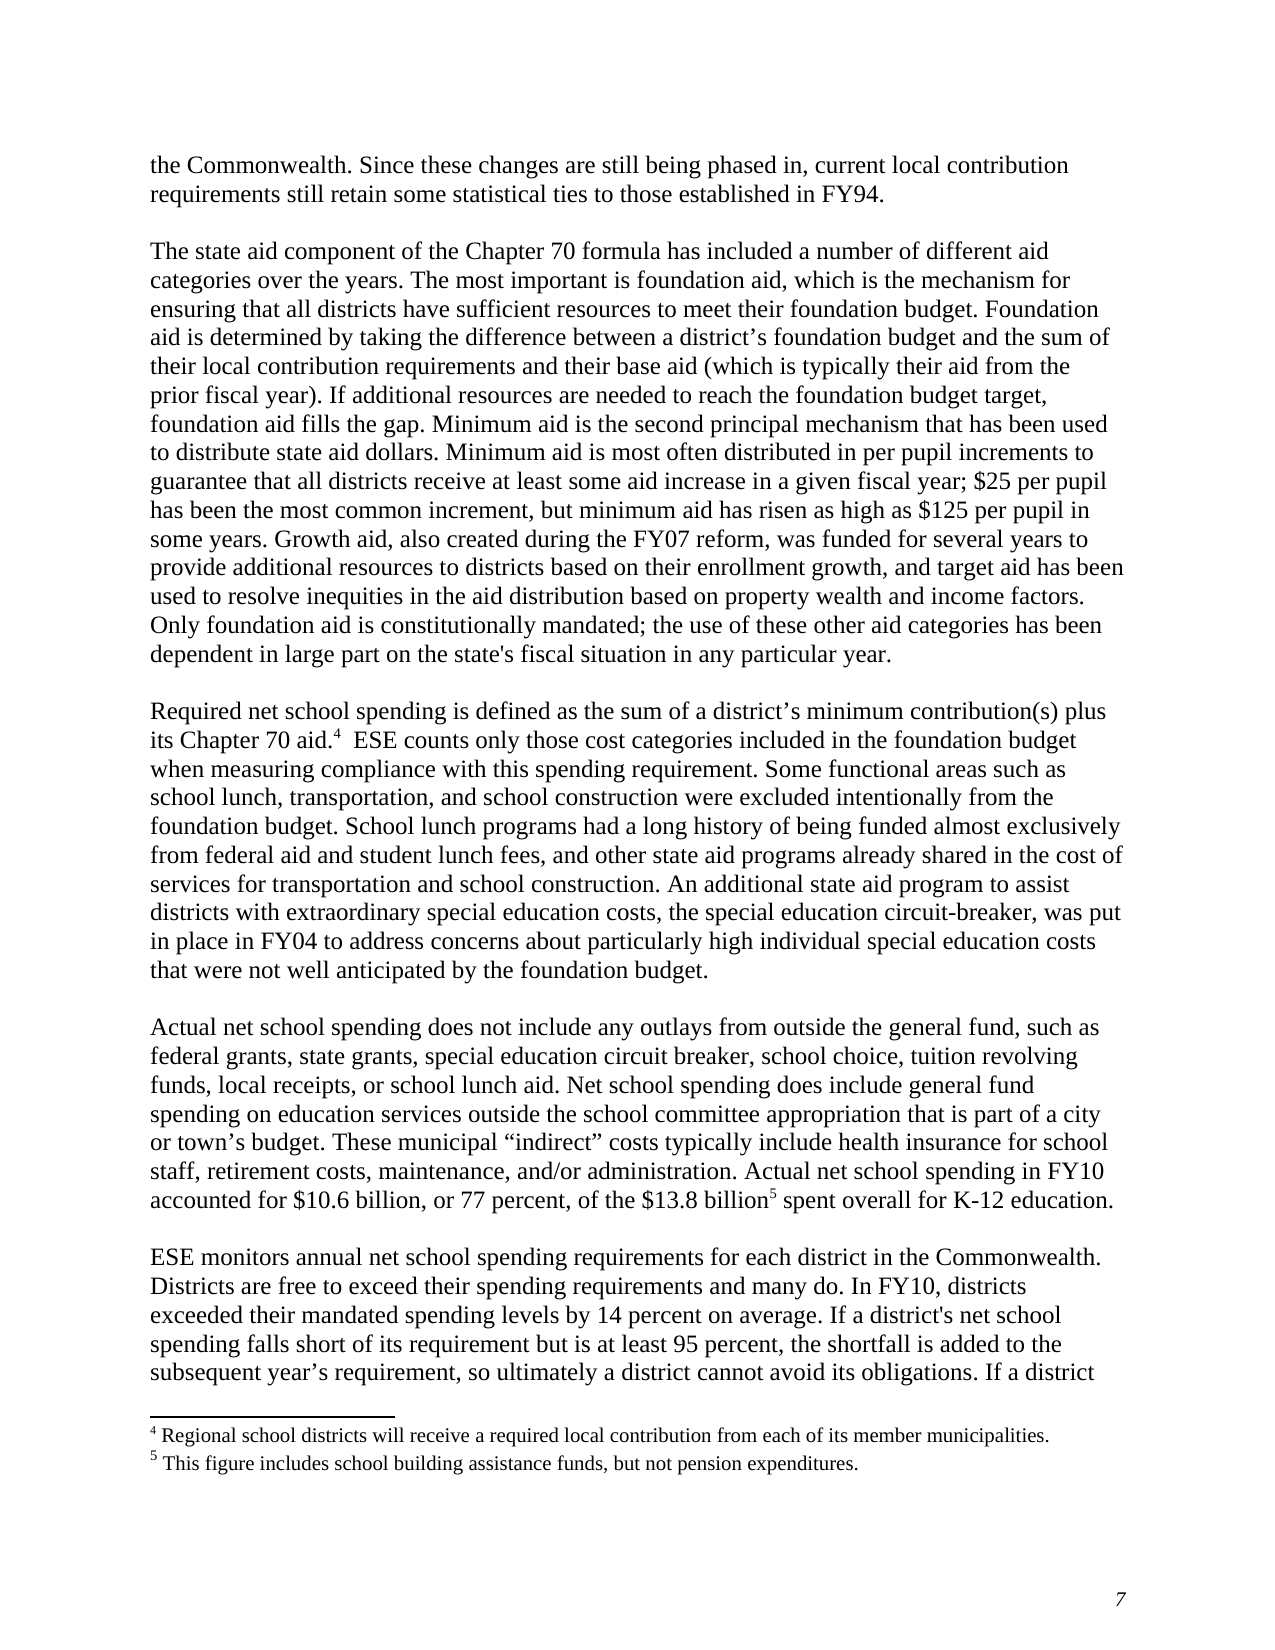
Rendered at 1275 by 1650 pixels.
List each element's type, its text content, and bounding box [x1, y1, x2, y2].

text Required net school spending is defined as the sum of a district’s minimum contribution(s) plus its Chapter 70 aid. ESE counts only those cost categories included in the foundation budget when measuring compliance with this spending requirement. Some functional areas such as school lunch, transportation, and school construction were excluded intentionally from the foundation budget. School lunch programs had a long history of being funded almost exclusively from federal aid and student lunch fees, and other state aid programs already shared in the cost of services for transportation and school construction. An additional state aid program to assist districts with extraordinary special education costs, the special education circuit-breaker, was put in place in FY04 to address concerns about particularly high individual special education costs that were not well anticipated by the foundation budget. [150, 696, 1125, 984]
text The state aid component of the Chapter 70 formula has included a number of different aid categories over the years. The most important is foundation aid, which is the mechanism for ensuring that all districts have sufficient resources to meet their foundation budget. Foundation aid is determined by taking the difference between a district’s foundation budget and the sum of their local contribution requirements and their base aid (which is typically their aid from the prior fiscal year). If additional resources are needed to reach the foundation budget target, foundation aid fills the gap. Minimum aid is the second principal mechanism that has been used to distribute state aid dollars. Minimum aid is most often distributed in per pupil increments to guarantee that all districts receive at least some aid increase in a given fiscal year; $25 per pupil has been the most common increment, but minimum aid has risen as high as $125 per pupil in some years. Growth aid, also created during the FY07 reform, was funded for several years to provide additional resources to districts based on their enrollment growth, and target aid has been used to resolve inequities in the aid distribution based on property wealth and income factors. Only foundation aid is constitutionally mandated; the use of these other aid categories has been dependent in large part on the state's fiscal situation in any particular year. [150, 236, 1125, 667]
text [150, 150, 1125, 207]
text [150, 1242, 1125, 1386]
text Actual net school spending does not include any outlays from outside the general fund, such as federal grants, state grants, special education circuit breaker, school choice, tuition revolving funds, local receipts, or school lunch aid. Net school spending does include general fund spending on education services outside the school committee appropriation that is part of a city or town’s budget. These municipal “indirect” costs typically include health insurance for school staff, retirement costs, maintenance, and/or administration. Actual net school spending in FY10 accounted for $10.6 billion, or 77 percent, of the $13.8 billion spent overall for K-12 education. [150, 1012, 1125, 1214]
